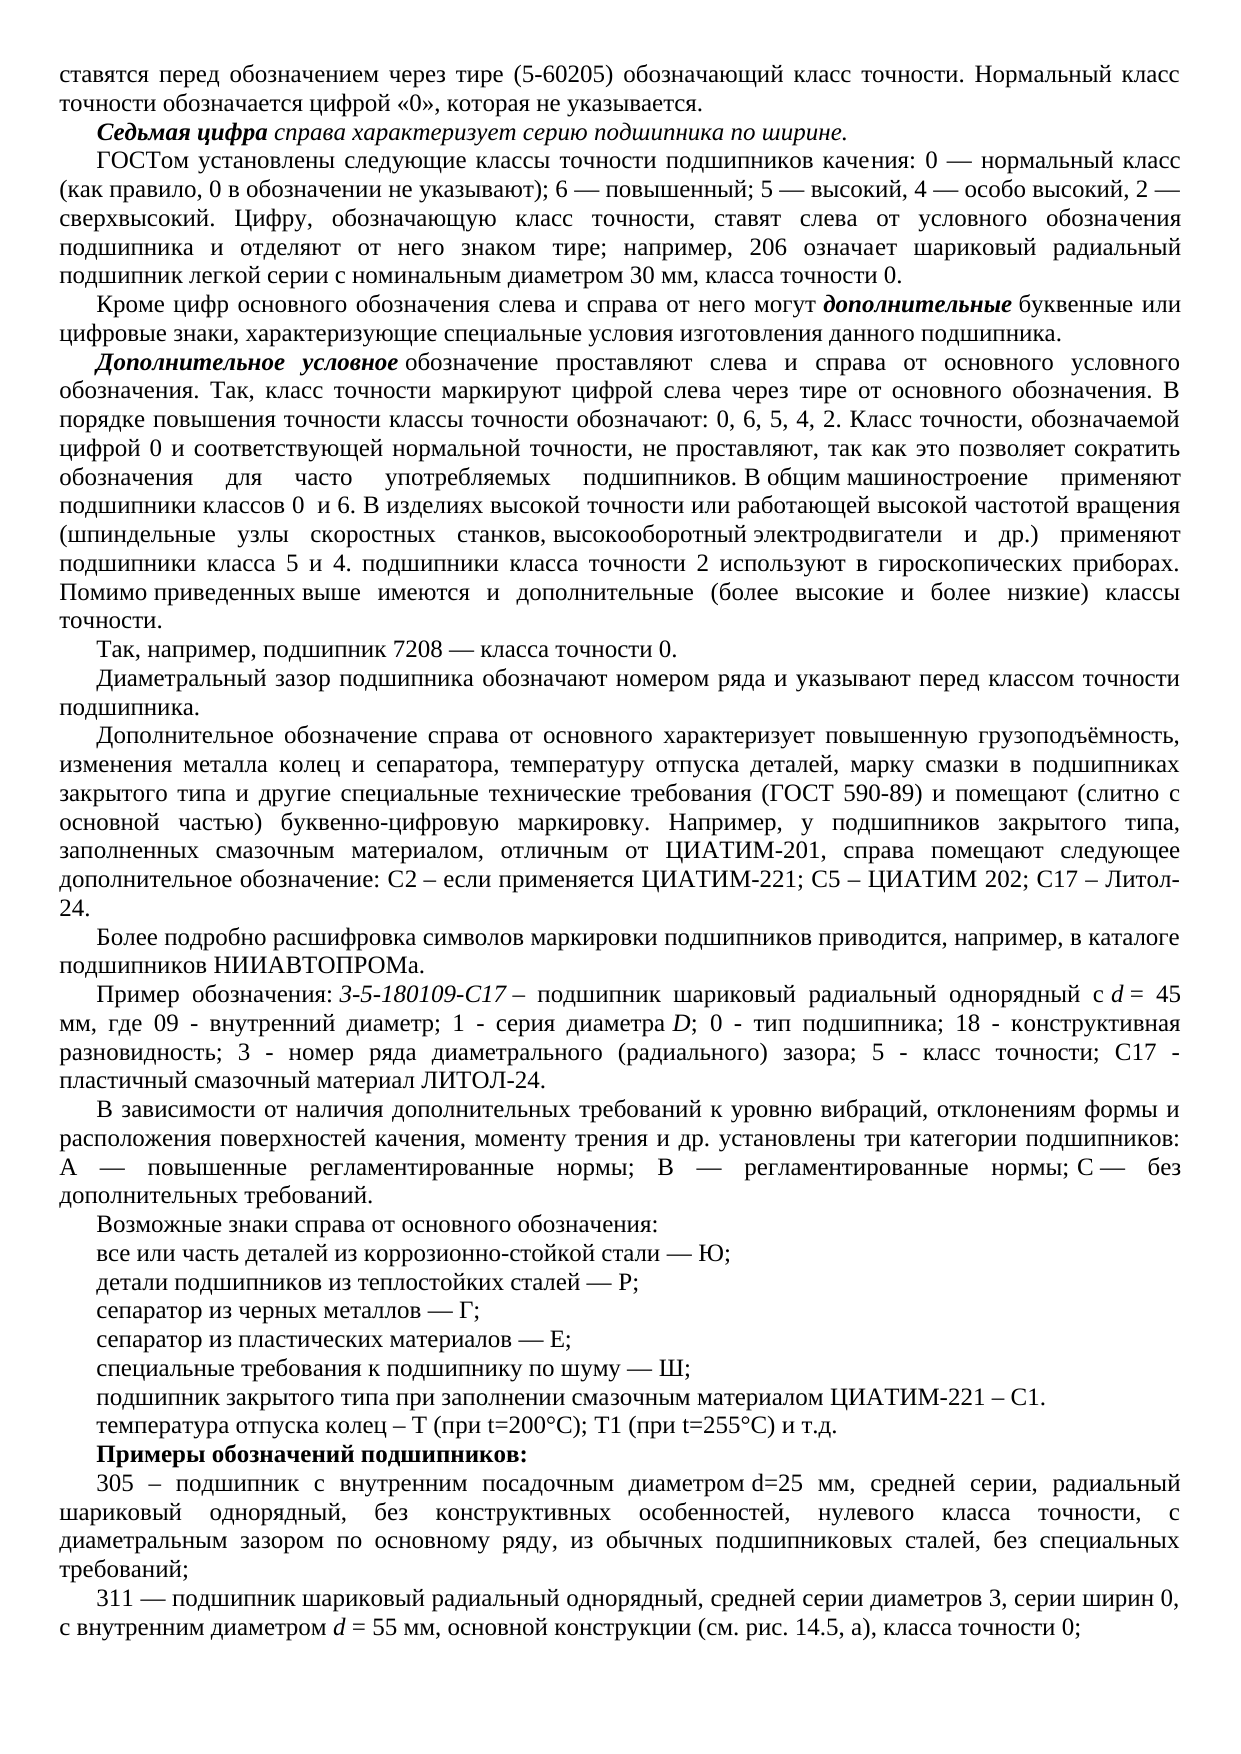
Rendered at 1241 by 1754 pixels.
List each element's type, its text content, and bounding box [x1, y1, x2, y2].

text 311 — подшипник шариковый радиальный однорядный, средней серии диаметров 3, серии ширин 0, с внутренним диаметром d = 55 мм, основной конструкции (см. рис. 14.5, а), класса точности 0; [59, 1583, 1181, 1640]
text 305 – подшипник с внутренним посадочным диаметром d=25 мм, средней серии, радиальный шариковый однорядный, без конструктивных особенностей, нулевого класса точности, с диаметральным зазором по основному ряду, из обычных подшипниковых сталей, без специальных требований; [59, 1468, 1181, 1583]
text специальные требования к подшипнику по шуму — Ш; [59, 1353, 1181, 1382]
text Возможные знаки справа от основного обозначения: [59, 1209, 1181, 1238]
text температура отпуска колец – Т (при t=200°С); Т1 (при t=255°С) и т.д. [59, 1410, 1181, 1439]
text ГОСТом установлены следующие классы точности подшипников качения: 0 — нормальный класс (как правило, 0 в обозначении не указывают); 6 — повышенный; 5 — высокий, 4 — особо высокий, 2 — сверхвысокий. Цифру, обозначающую класс точности, ставят слева от условного обозначения подшипника и отделяют от него знаком тире; например, 206 означает шариковый радиальный подшипник легкой серии с номинальным диаметром 30 мм, класса точности 0. [59, 145, 1181, 289]
text Дополнительное условное обозначение проставляют слева и справа от основного условного обозначения. Так, класс точности маркируют цифрой слева через тире от основного обозначения. В порядке повышения точности классы точности обозначают: 0, 6, 5, 4, 2. Класс точности, обозначаемой цифрой 0 и соответствующей нормальной точности, не проставляют, так как это позволяет сократить обозначения для часто употребляемых подшипников. В общим машиностроение применяют подшипники классов 0 и 6. В изделиях высокой точности или работающей высокой частотой вращения (шпиндельные узлы скоростных станков, высокооборотный электродвигатели и др.) применяют подшипники класса 5 и 4. подшипники класса точности 2 используют в гироскопических приборах. Помимо приведенных выше имеются и дополнительные (более высокие и более низкие) классы точности. [59, 347, 1181, 634]
text Пример обозначения: 3-5-180109-С17 – подшипник шариковый радиальный однорядный с d = 45 мм, где 09 - внутренний диаметр; 1 - серия диаметра D; 0 - тип подшипника; 18 - конструктивная разновидность; 3 - номер ряда диаметрального (радиального) зазора; 5 - класс точности; С17 - пластичный смазочный материал ЛИТОЛ-24. [59, 979, 1181, 1094]
text Дополнительное обозначение справа от основного характеризует повышенную грузоподъёмность, изменения металла колец и сепаратора, температуру отпуска деталей, марку смазки в подшипниках закрытого типа и другие специальные технические требования (ГОСТ 590-89) и помещают (слитно с основной частью) буквенно-цифровую маркировку. Например, у подшипников закрытого типа, заполненных смазочным материалом, отличным от ЦИАТИМ-201, справа помещают следующее дополнительное обозначение: С2 – если применяется ЦИАТИМ-221; С5 – ЦИАТИМ 202; С17 – Литол-24. [59, 720, 1181, 922]
text Седьмая цифра справа характеризует серию подшипника по ширине. [59, 117, 1181, 145]
text Кроме цифр основного обозначения слева и справа от него могут дополнительные буквенные или цифровые знаки, характеризующие специальные условия изготовления данного подшипника. [59, 289, 1181, 347]
text сепаратор из черных металлов — Г; [59, 1295, 1181, 1324]
text детали подшипников из теплостойких сталей — Р; [59, 1267, 1181, 1295]
text Диаметральный зазор подшипника обозначают номером ряда и указывают перед классом точности подшипника. [59, 663, 1181, 720]
text Более подробно расшифровка символов маркировки подшипников приводится, например, в каталоге подшипников НИИАВТОПРОМа. [59, 922, 1181, 979]
text Так, например, подшипник 7208 — класса точности 0. [59, 634, 1181, 663]
text Примеры обозначений подшипников: [59, 1439, 1181, 1468]
text сепаратор из пластических материалов — Е; [59, 1324, 1181, 1353]
text все или часть деталей из коррозионно-стойкой стали — Ю; [59, 1238, 1181, 1267]
text В зависимости от наличия дополнительных требований к уровню вибраций, отклонениям формы и расположения поверхностей качения, моменту трения и др. установлены три категории подшипников: А — повышенные регламентированные нормы; В — регламентированные нормы; С — без дополнительных требований. [59, 1094, 1181, 1209]
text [59, 59, 1181, 117]
text подшипник закрытого типа при заполнении смазочным материалом ЦИАТИМ-221 – С1. [59, 1382, 1181, 1410]
